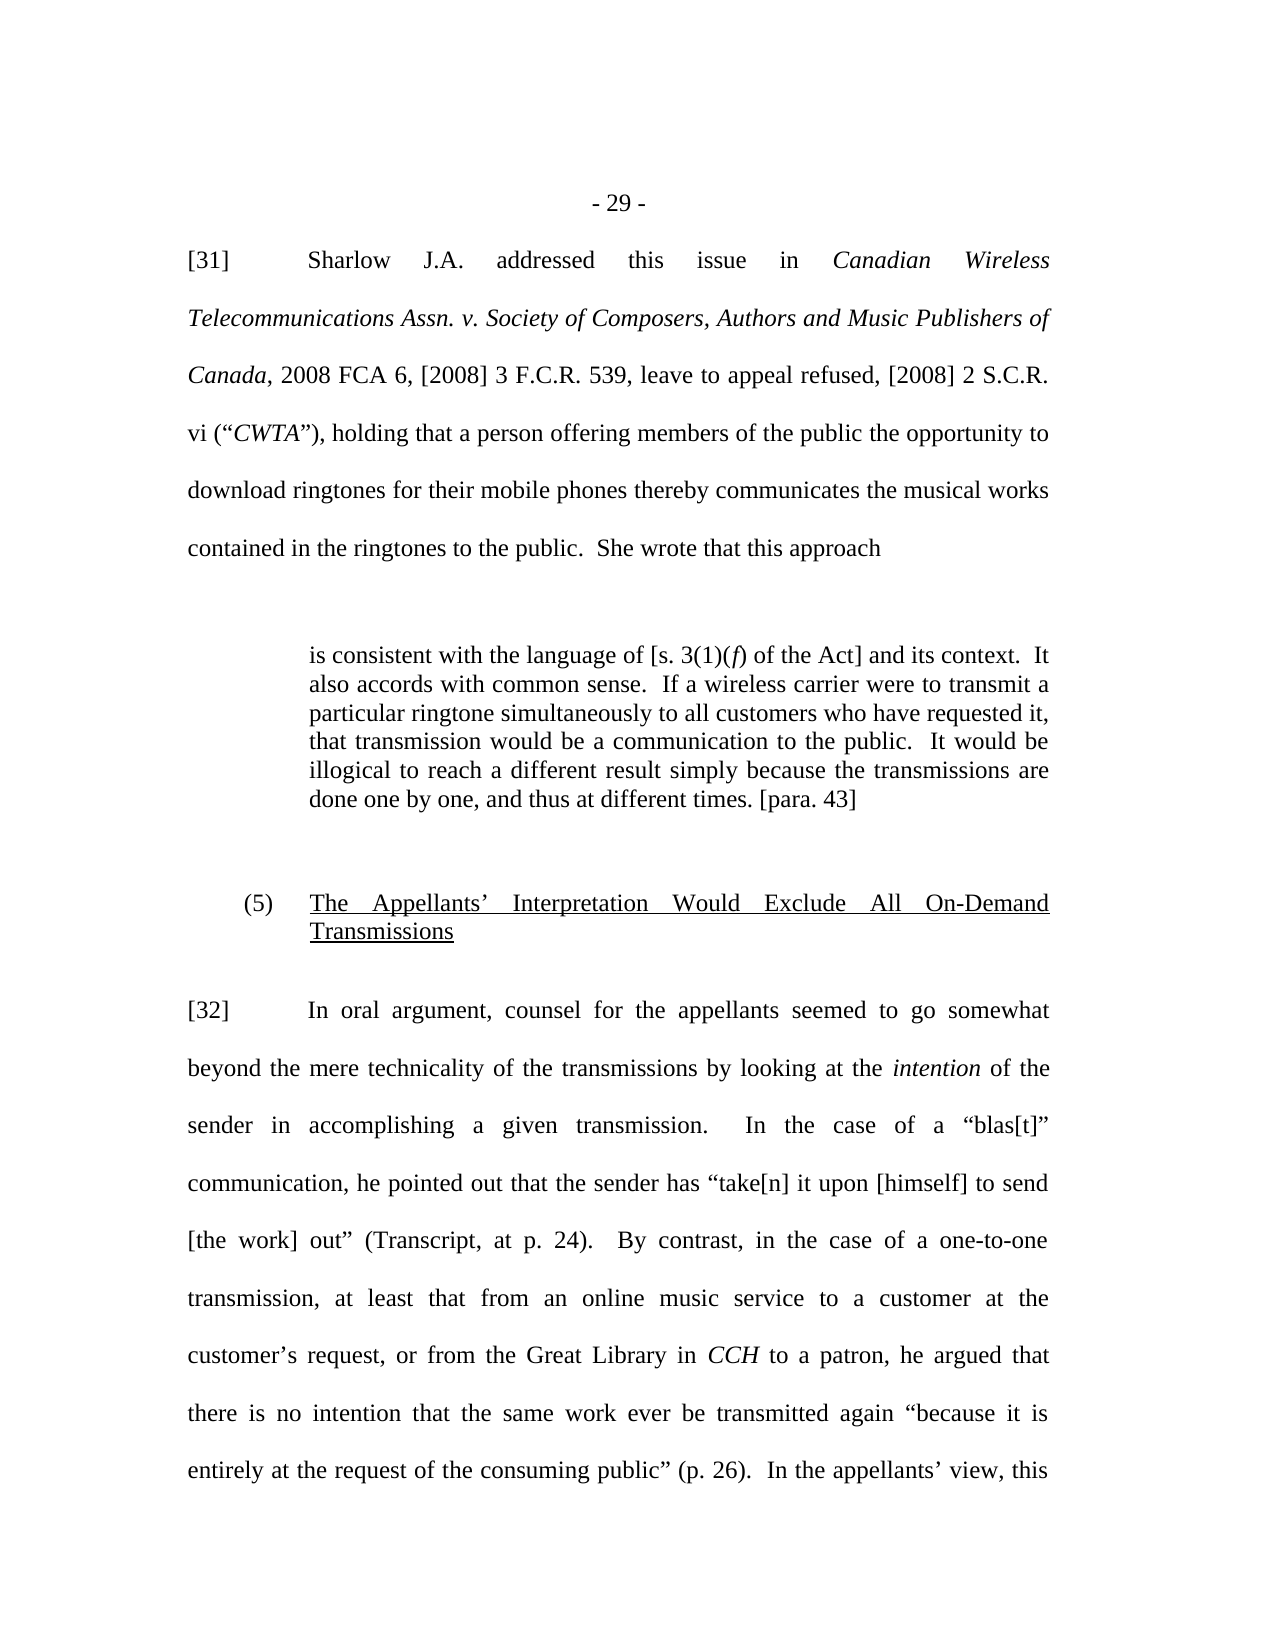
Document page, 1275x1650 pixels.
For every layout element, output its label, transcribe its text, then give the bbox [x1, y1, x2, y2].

text Sharlow J.A. addressed this issue in Canadian Wireless Telecommunications Assn. v. Society of Composers, Authors and Music Publishers of Canada, 2008 FCA 6, [2008] 3 F.C.R. 539, leave to appeal refused, [2008] 2 S.C.R. vi (“CWTA”), holding that a person offering members of the public the opportunity to download ringtones for their mobile phones thereby communicates the musical works contained in the ringtones to the public. She wrote that this approach [187, 245, 1050, 561]
text is consistent with the language of [s. 3(1)(f) of the Act] and its context. It also accords with common sense. If a wireless carrier were to transmit a particular ringtone simultaneously to all customers who have requested it, that transmission would be a communication to the public. It would be illogical to reach a different result simply because the transmissions are done one by one, and thus at different times. [para. 43] [187, 640, 1050, 813]
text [187, 995, 1050, 1484]
title (5) The Appellants’ Interpretation Would Exclude All On-Demand Transmissions [187, 888, 1050, 945]
